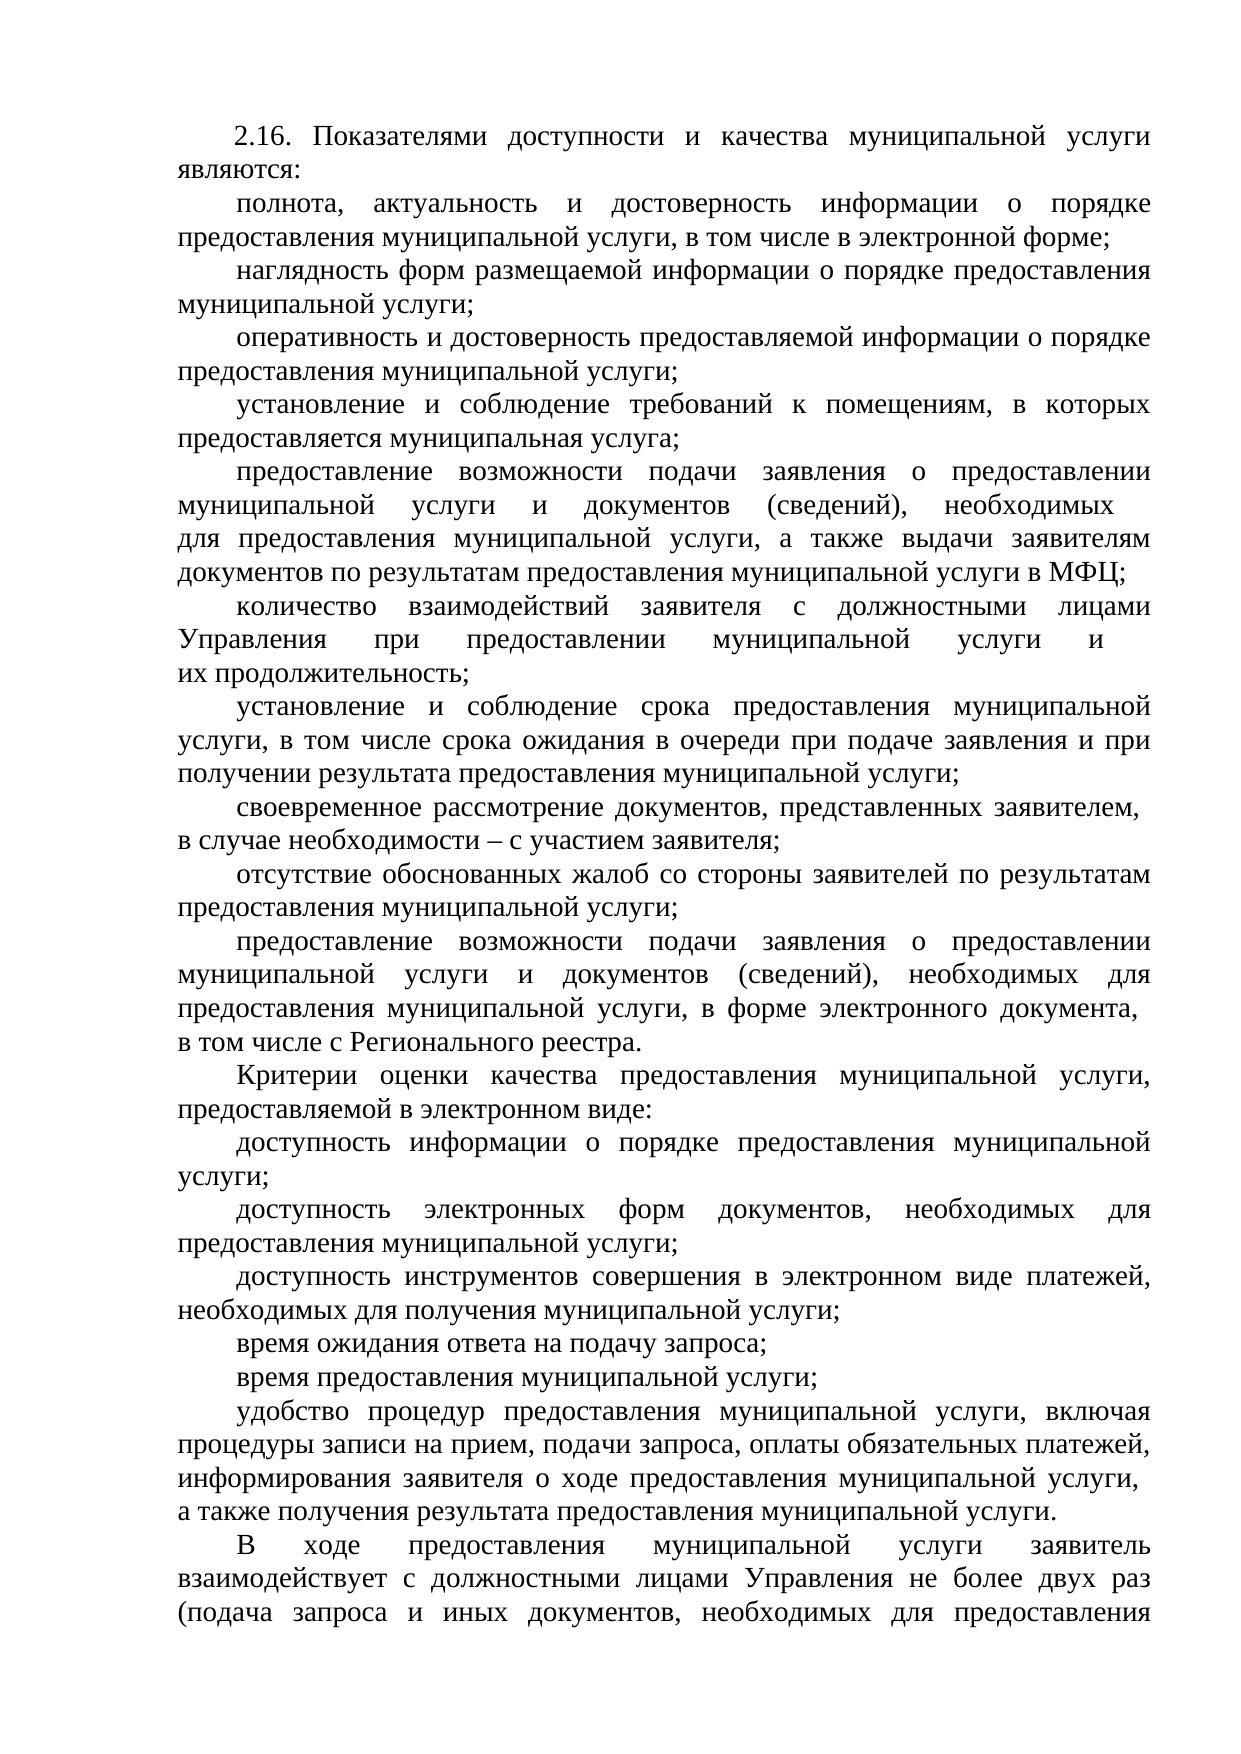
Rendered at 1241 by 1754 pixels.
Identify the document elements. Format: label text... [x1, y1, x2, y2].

text оперативность и достоверность предоставляемой информации о порядке предоставления муниципальной услуги; [177, 319, 1152, 386]
text доступность инструментов совершения в электронном виде платежей, необходимых для получения муниципальной услуги; [177, 1258, 1152, 1326]
text Критерии оценки качества предоставления муниципальной услуги, предоставляемой в электронном виде: [177, 1057, 1152, 1124]
text предоставление возможности подачи заявления о предоставлении муниципальной услуги и документов (сведений), необходимых для предоставления муниципальной услуги, в форме электронного документа, в том числе с Регионального реестра. [177, 923, 1152, 1057]
text своевременное рассмотрение документов, представленных заявителем, в случае необходимости – с участием заявителя; [177, 789, 1152, 856]
text 2.16. Показателями доступности и качества муниципальной услуги являются: [177, 118, 1152, 185]
text удобство процедур предоставления муниципальной услуги, включая процедуры записи на прием, подачи запроса, оплаты обязательных платежей, информирования заявителя о ходе предоставления муниципальной услуги, а также получения результата предоставления муниципальной услуги. [177, 1393, 1152, 1527]
text доступность электронных форм документов, необходимых для предоставления муниципальной услуги; [177, 1191, 1152, 1258]
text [177, 1527, 1152, 1627]
text предоставление возможности подачи заявления о предоставлении муниципальной услуги и документов (сведений), необходимых для предоставления муниципальной услуги, а также выдачи заявителям документов по результатам предоставления муниципальной услуги в МФЦ; [177, 453, 1152, 588]
text отсутствие обоснованных жалоб со стороны заявителей по результатам предоставления муниципальной услуги; [177, 856, 1152, 923]
text наглядность форм размещаемой информации о порядке предоставления муниципальной услуги; [177, 252, 1152, 319]
text время ожидания ответа на подачу запроса; [177, 1326, 1152, 1359]
text установление и соблюдение требований к помещениям, в которых предоставляется муниципальная услуга; [177, 386, 1152, 453]
text доступность информации о порядке предоставления муниципальной услуги; [177, 1124, 1152, 1191]
text полнота, актуальность и достоверность информации о порядке предоставления муниципальной услуги, в том числе в электронной форме; [177, 185, 1152, 252]
text количество взаимодействий заявителя с должностными лицами Управления при предоставлении муниципальной услуги и их продолжительность; [177, 588, 1152, 688]
text время предоставления муниципальной услуги; [177, 1359, 1152, 1393]
text установление и соблюдение срока предоставления муниципальной услуги, в том числе срока ожидания в очереди при подаче заявления и при получении результата предоставления муниципальной услуги; [177, 688, 1152, 789]
